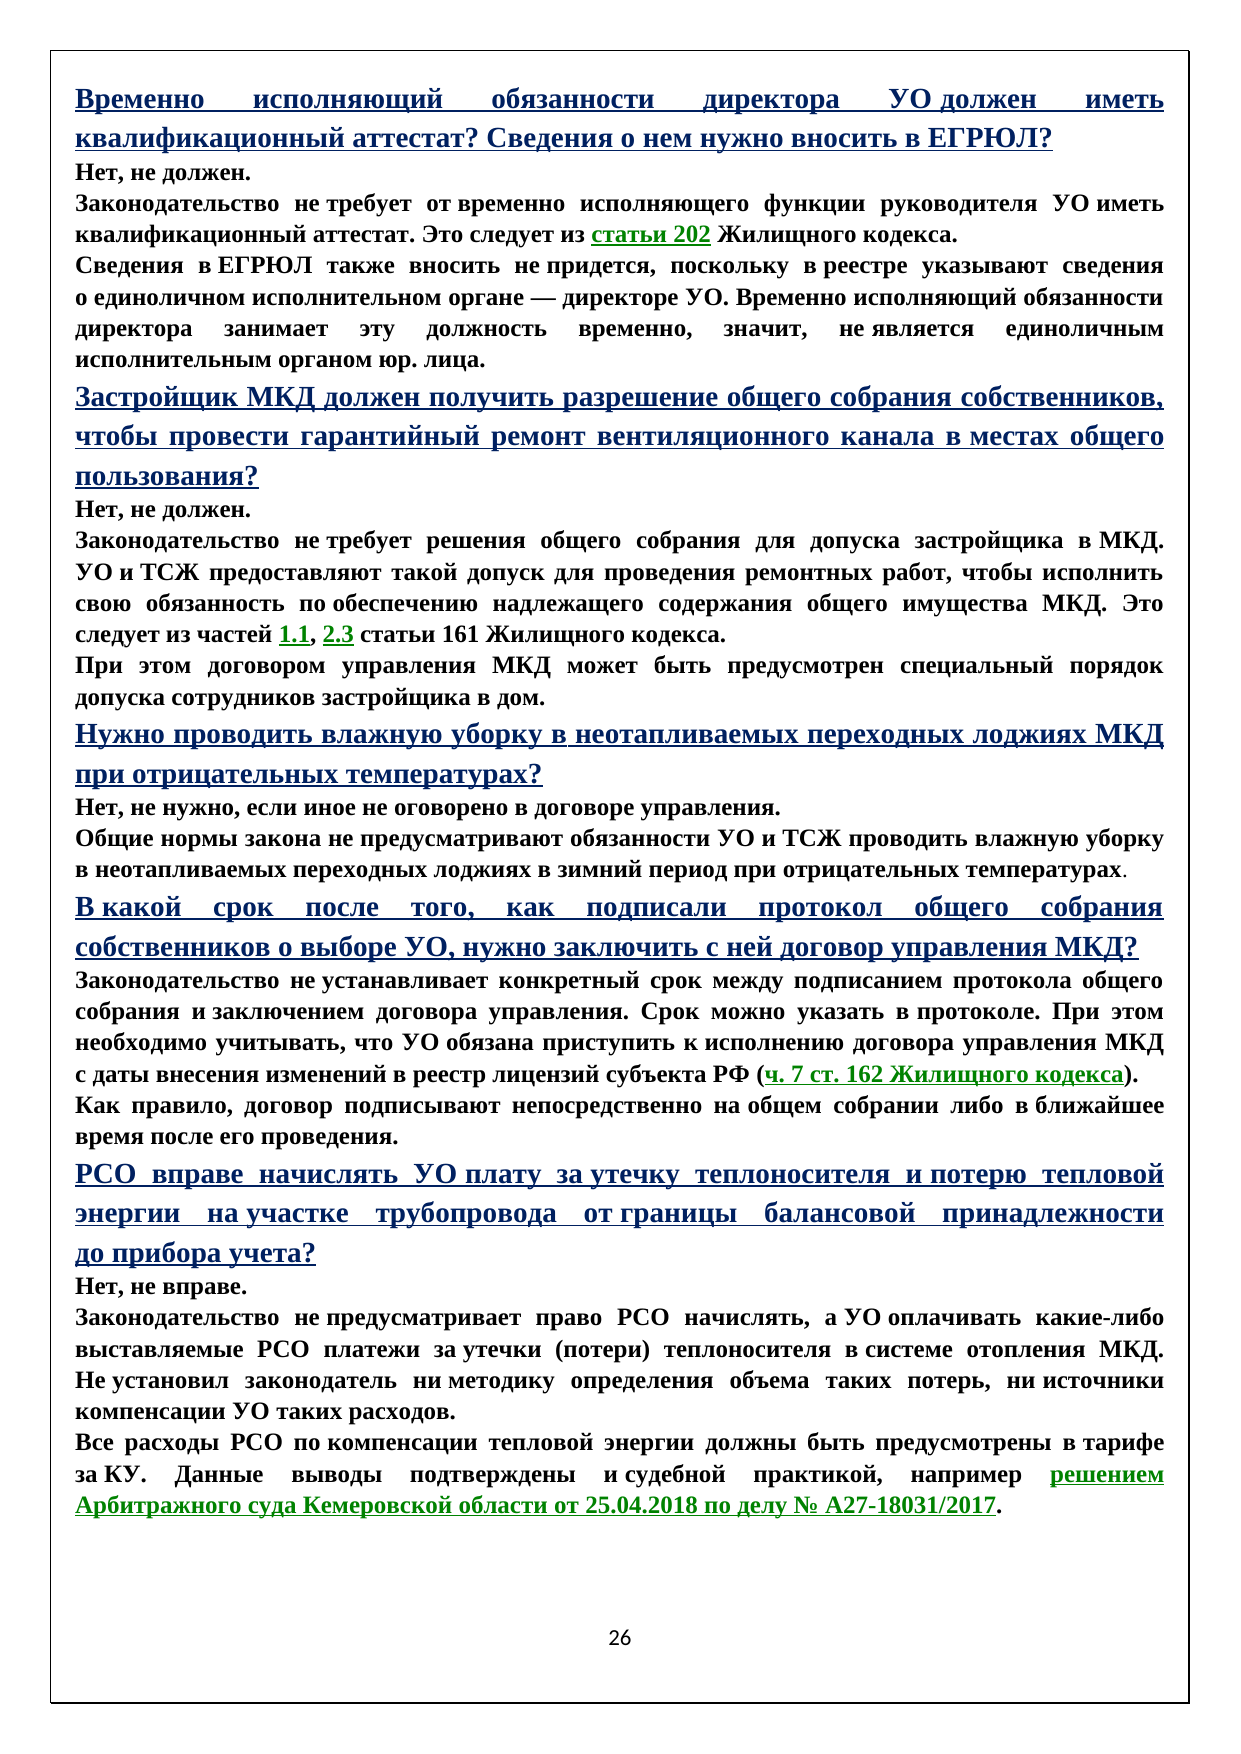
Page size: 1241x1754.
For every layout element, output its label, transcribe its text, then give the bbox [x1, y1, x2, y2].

text В какой срок после того, как подписали протокол общего собрания собственников о выборе УО, нужно заключить с ней договор управления МКД? [75, 883, 1164, 918]
text Законодательство не требует решения общего собрания для допуска застройщика в МКД. УО и ТСЖ предоставляют такой допуск для проведения ремонтных работ, чтобы исполнить свою обязанность по обеспечению надлежащего содержания общего имущества МКД. Это следует из частей 1.1, 2.3 статьи 161 Жилищного кодекса. [75, 523, 1164, 648]
text Законодательство не устанавливает конкретный срок между подписанием протокола общего собрания и заключением договора управления. Срок можно указать в протоколе. При этом необходимо учитывать, что УО обязана приступить к исполнению договора управления МКД с даты внесения изменений в реестр лицензий субъекта РФ (ч. 7 ст. 162 Жилищного кодекса). [75, 962, 1164, 1087]
text Нет, не должен. [75, 154, 1164, 185]
text Как правило, договор подписывают непосредственно на общем собрании либо в ближайшее время после его проведения. [75, 1087, 1164, 1150]
text При этом договором управления МКД может быть предусмотрен специальный порядок допуска сотрудников застройщика в дом. [75, 648, 1164, 710]
text Нет, не нужно, если иное не оговорено в договоре управления. [75, 789, 1164, 821]
text РСО вправе начислять УО плату за утечку теплоносителя и потерю тепловой энергии на участке трубопровода от границы балансовой принадлежности до прибора учета? [75, 1187, 1164, 1225]
text Сведения в ЕГРЮЛ также вносить не придется, поскольку в реестре указывают сведения о единоличном исполнительном органе — директоре УО. Временно исполняющий обязанности директора занимает эту должность временно, значит, не является единоличным исполнительным органом юр. лица. [75, 248, 1164, 373]
text Нет, не должен. [75, 492, 1164, 523]
text Застройщик МКД должен получить разрешение общего собрания собственников, чтобы провести гарантийный ремонт вентиляционного канала в местах общего пользования? [75, 373, 1164, 408]
text Временно исполняющий обязанности директора УО должен иметь квалификационный аттестат? Сведения о нем нужно вносить в ЕГРЮЛ? [75, 112, 1164, 154]
text Временно исполняющий обязанности директора УО должен иметь квалификационный аттестат? Сведения о нем нужно вносить в ЕГРЮЛ? [75, 75, 1164, 110]
text РСО вправе начислять УО плату за утечку теплоносителя и потерю тепловой энергии на участке трубопровода от границы балансовой принадлежности до прибора учета? [75, 1150, 1164, 1185]
text Все расходы РСО по компенсации тепловой энергии должны быть предусмотрены в тарифе за КУ. Данные выводы подтверждены и судебной практикой, например решением Арбитражного суда Кемеровской области от 25.04.2018 по делу № А27-18031/2017. [75, 1425, 1164, 1519]
text Общие нормы закона не предусматривают обязанности УО и ТСЖ проводить влажную уборку в неотапливаемых переходных лоджиях в зимний период при отрицательных температурах. [75, 821, 1164, 883]
text Законодательство не требует от временно исполняющего функции руководителя УО иметь квалификационный аттестат. Это следует из статьи 202 Жилищного кодекса. [75, 185, 1164, 248]
text В какой срок после того, как подписали протокол общего собрания собственников о выборе УО, нужно заключить с ней договор управления МКД? [75, 920, 1164, 962]
text Нужно проводить влажную уборку в неотапливаемых переходных лоджиях МКД при отрицательных температурах? [75, 710, 1164, 745]
text Застройщик МКД должен получить разрешение общего собрания собственников, чтобы провести гарантийный ремонт вентиляционного канала в местах общего пользования? [75, 410, 1164, 448]
text Нет, не вправе. [75, 1269, 1164, 1300]
text Застройщик МКД должен получить разрешение общего собрания собственников, чтобы провести гарантийный ремонт вентиляционного канала в местах общего пользования? [75, 449, 1164, 492]
text Законодательство не предусматривает право РСО начислять, а УО оплачивать какие-либо выставляемые РСО платежи за утечки (потери) теплоносителя в системе отопления МКД. Не установил законодатель ни методику определения объема таких потерь, ни источники компенсации УО таких расходов. [75, 1300, 1164, 1425]
text РСО вправе начислять УО плату за утечку теплоносителя и потерю тепловой энергии на участке трубопровода от границы балансовой принадлежности до прибора учета? [75, 1226, 1164, 1269]
text Нужно проводить влажную уборку в неотапливаемых переходных лоджиях МКД при отрицательных температурах? [75, 746, 1164, 789]
